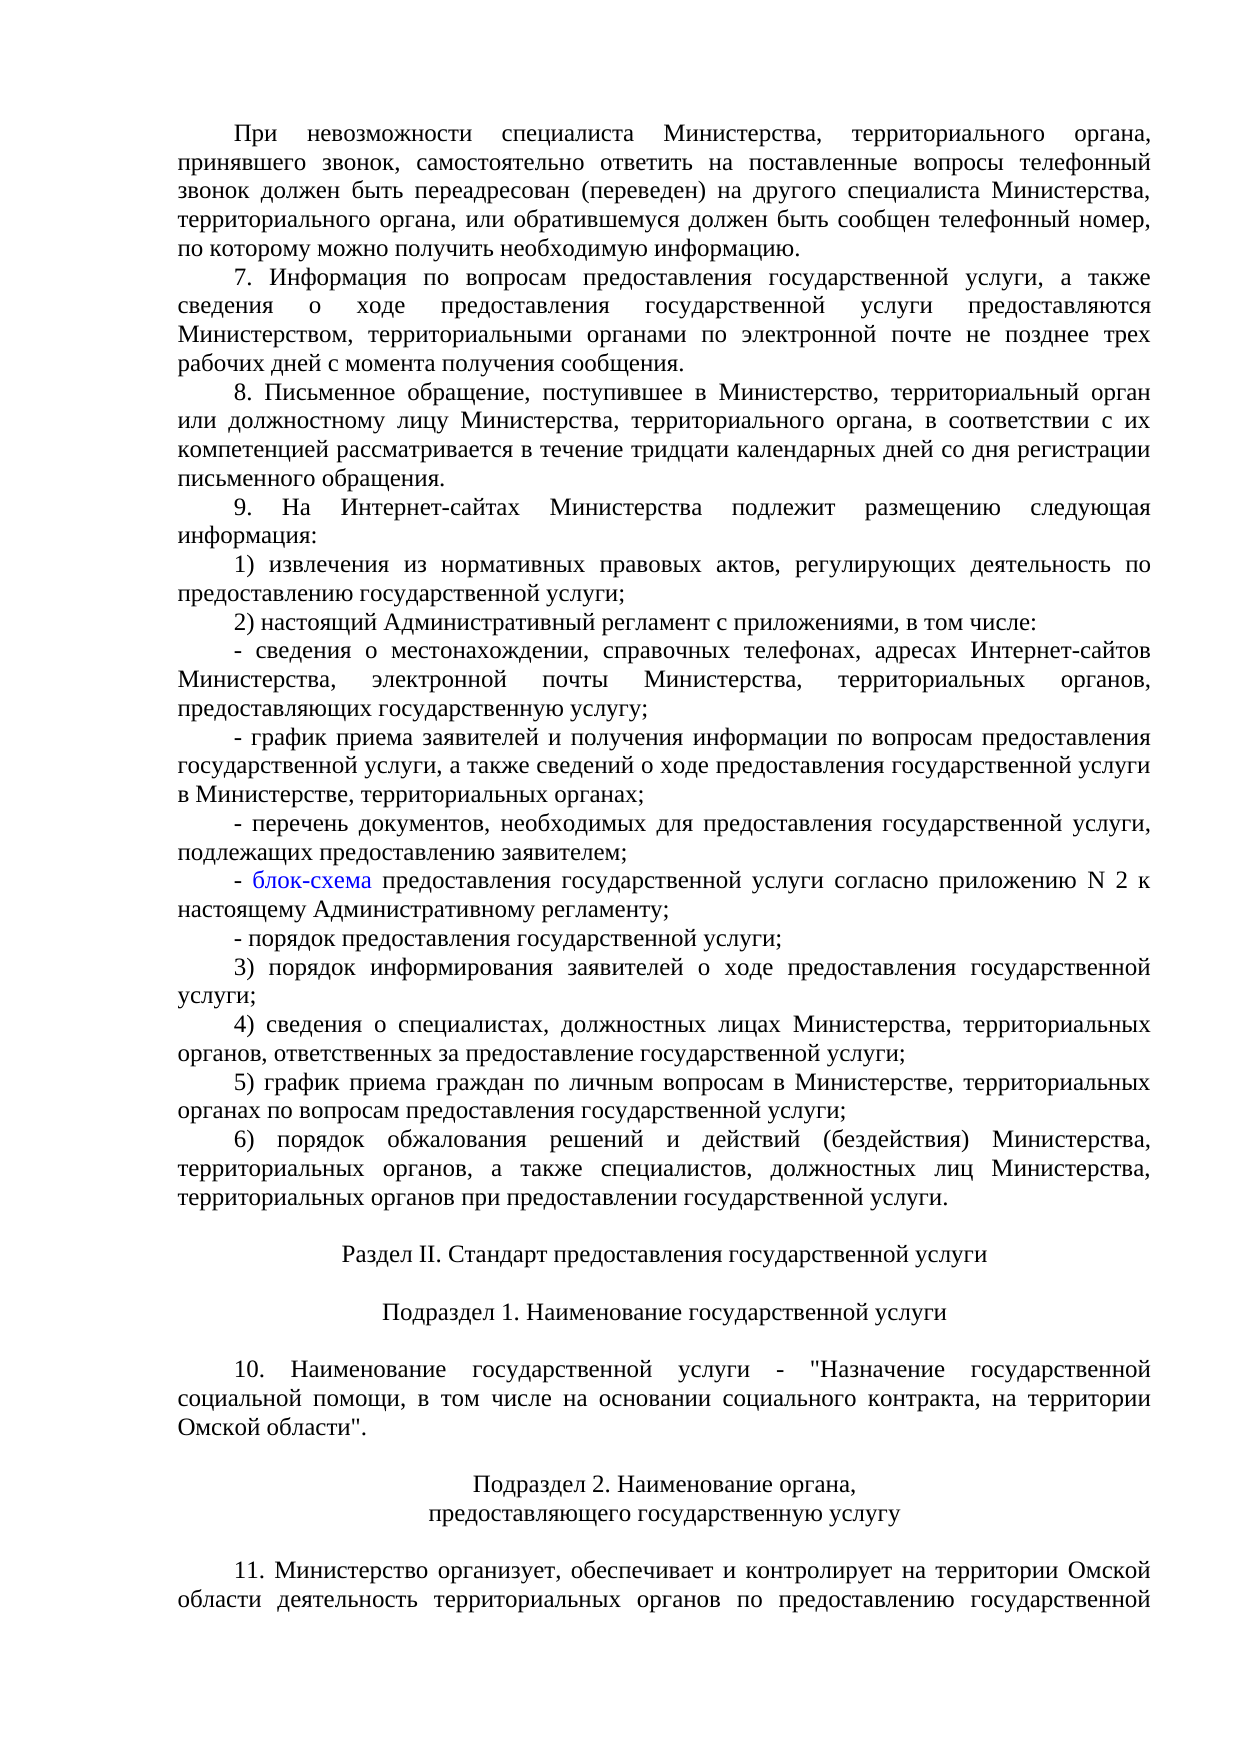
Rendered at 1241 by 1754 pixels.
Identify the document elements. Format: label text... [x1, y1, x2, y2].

text - блок-схема предоставления государственной услуги согласно приложению N 2 к настоящему Административному регламенту; [177, 866, 1152, 923]
text - график приема заявителей и получения информации по вопросам предоставления государственной услуги, а также сведений о ходе предоставления государственной услуги в Министерстве, территориальных органах; [177, 722, 1152, 808]
text При невозможности специалиста Министерства, территориального органа, принявшего звонок, самостоятельно ответить на поставленные вопросы телефонный звонок должен быть переадресован (переведен) на другого специалиста Министерства, территориального органа, или обратившемуся должен быть сообщен телефонный номер, по которому можно получить необходимую информацию. [177, 118, 1152, 262]
text 10. Наименование государственной услуги - "Назначение государственной социальной помощи, в том числе на основании социального контракта, на территории Омской области". [177, 1354, 1152, 1441]
text Раздел II. Стандарт предоставления государственной услуги [177, 1239, 1152, 1268]
text - порядок предоставления государственной услуги; [177, 923, 1152, 952]
text 3) порядок информирования заявителей о ходе предоставления государственной услуги; [177, 952, 1152, 1009]
text - перечень документов, необходимых для предоставления государственной услуги, подлежащих предоставлению заявителем; [177, 808, 1152, 866]
text 7. Информация по вопросам предоставления государственной услуги, а также сведения о ходе предоставления государственной услуги предоставляются Министерством, территориальными органами по электронной почте не позднее трех рабочих дней с момента получения сообщения. [177, 262, 1152, 377]
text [177, 1556, 1152, 1613]
text - сведения о местонахождении, справочных телефонах, адресах Интернет-сайтов Министерства, электронной почты Министерства, территориальных органов, предоставляющих государственную услугу; [177, 636, 1152, 722]
text Подраздел 2. Наименование органа, [177, 1469, 1152, 1498]
text 9. На Интернет-сайтах Министерства подлежит размещению следующая информация: [177, 492, 1152, 549]
text 1) извлечения из нормативных правовых актов, регулирующих деятельность по предоставлению государственной услуги; [177, 549, 1152, 607]
text 8. Письменное обращение, поступившее в Министерство, территориальный орган или должностному лицу Министерства, территориального органа, в соответствии с их компетенцией рассматривается в течение тридцати календарных дней со дня регистрации письменного обращения. [177, 377, 1152, 492]
text 4) сведения о специалистах, должностных лицах Министерства, территориальных органов, ответственных за предоставление государственной услуги; [177, 1009, 1152, 1067]
text 5) график приема граждан по личным вопросам в Министерстве, территориальных органах по вопросам предоставления государственной услуги; [177, 1067, 1152, 1124]
text предоставляющего государственную услугу [177, 1498, 1152, 1527]
text 6) порядок обжалования решений и действий (бездействия) Министерства, территориальных органов, а также специалистов, должностных лиц Министерства, территориальных органов при предоставлении государственной услуги. [177, 1124, 1152, 1211]
text 2) настоящий Административный регламент с приложениями, в том числе: [177, 607, 1152, 636]
text Подраздел 1. Наименование государственной услуги [177, 1297, 1152, 1326]
